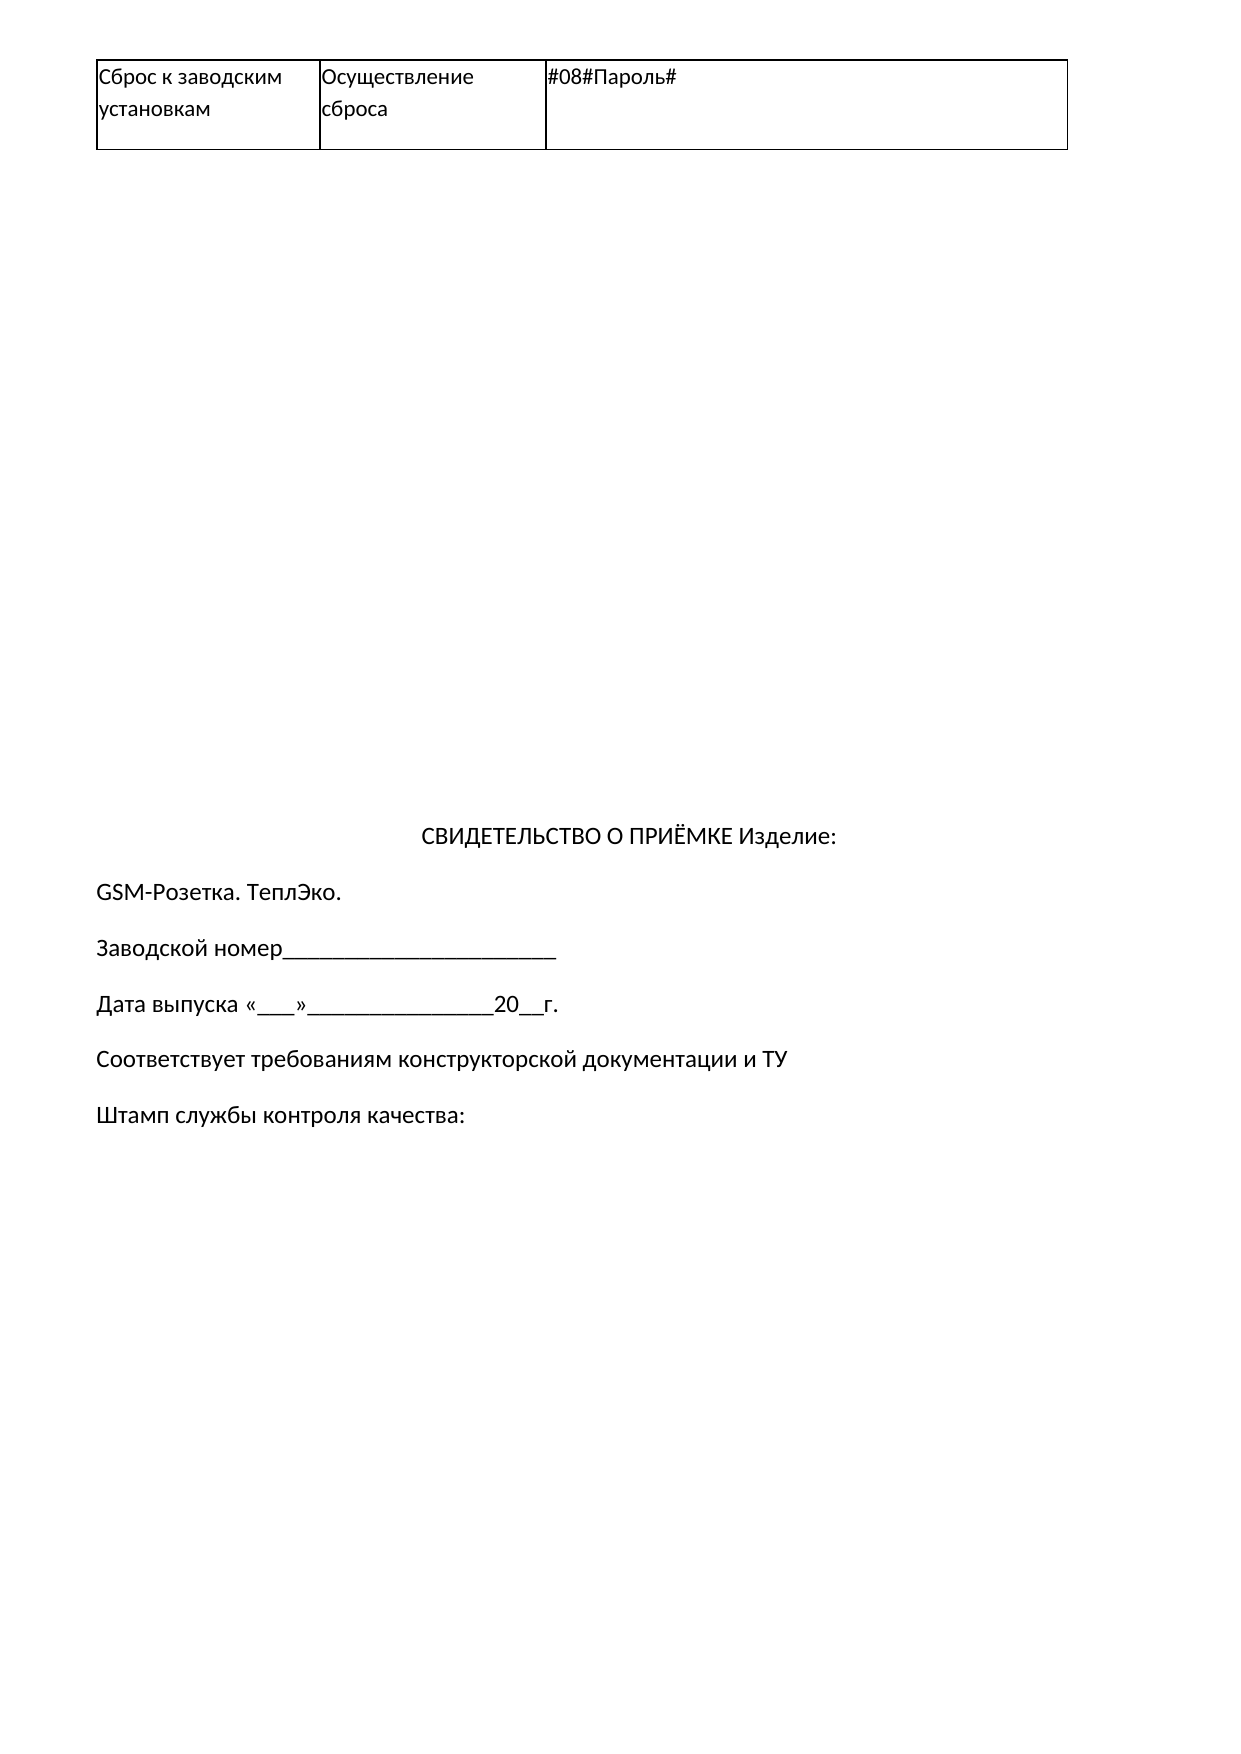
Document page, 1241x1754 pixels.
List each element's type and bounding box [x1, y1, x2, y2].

table_cell [85, 59, 1173, 1673]
